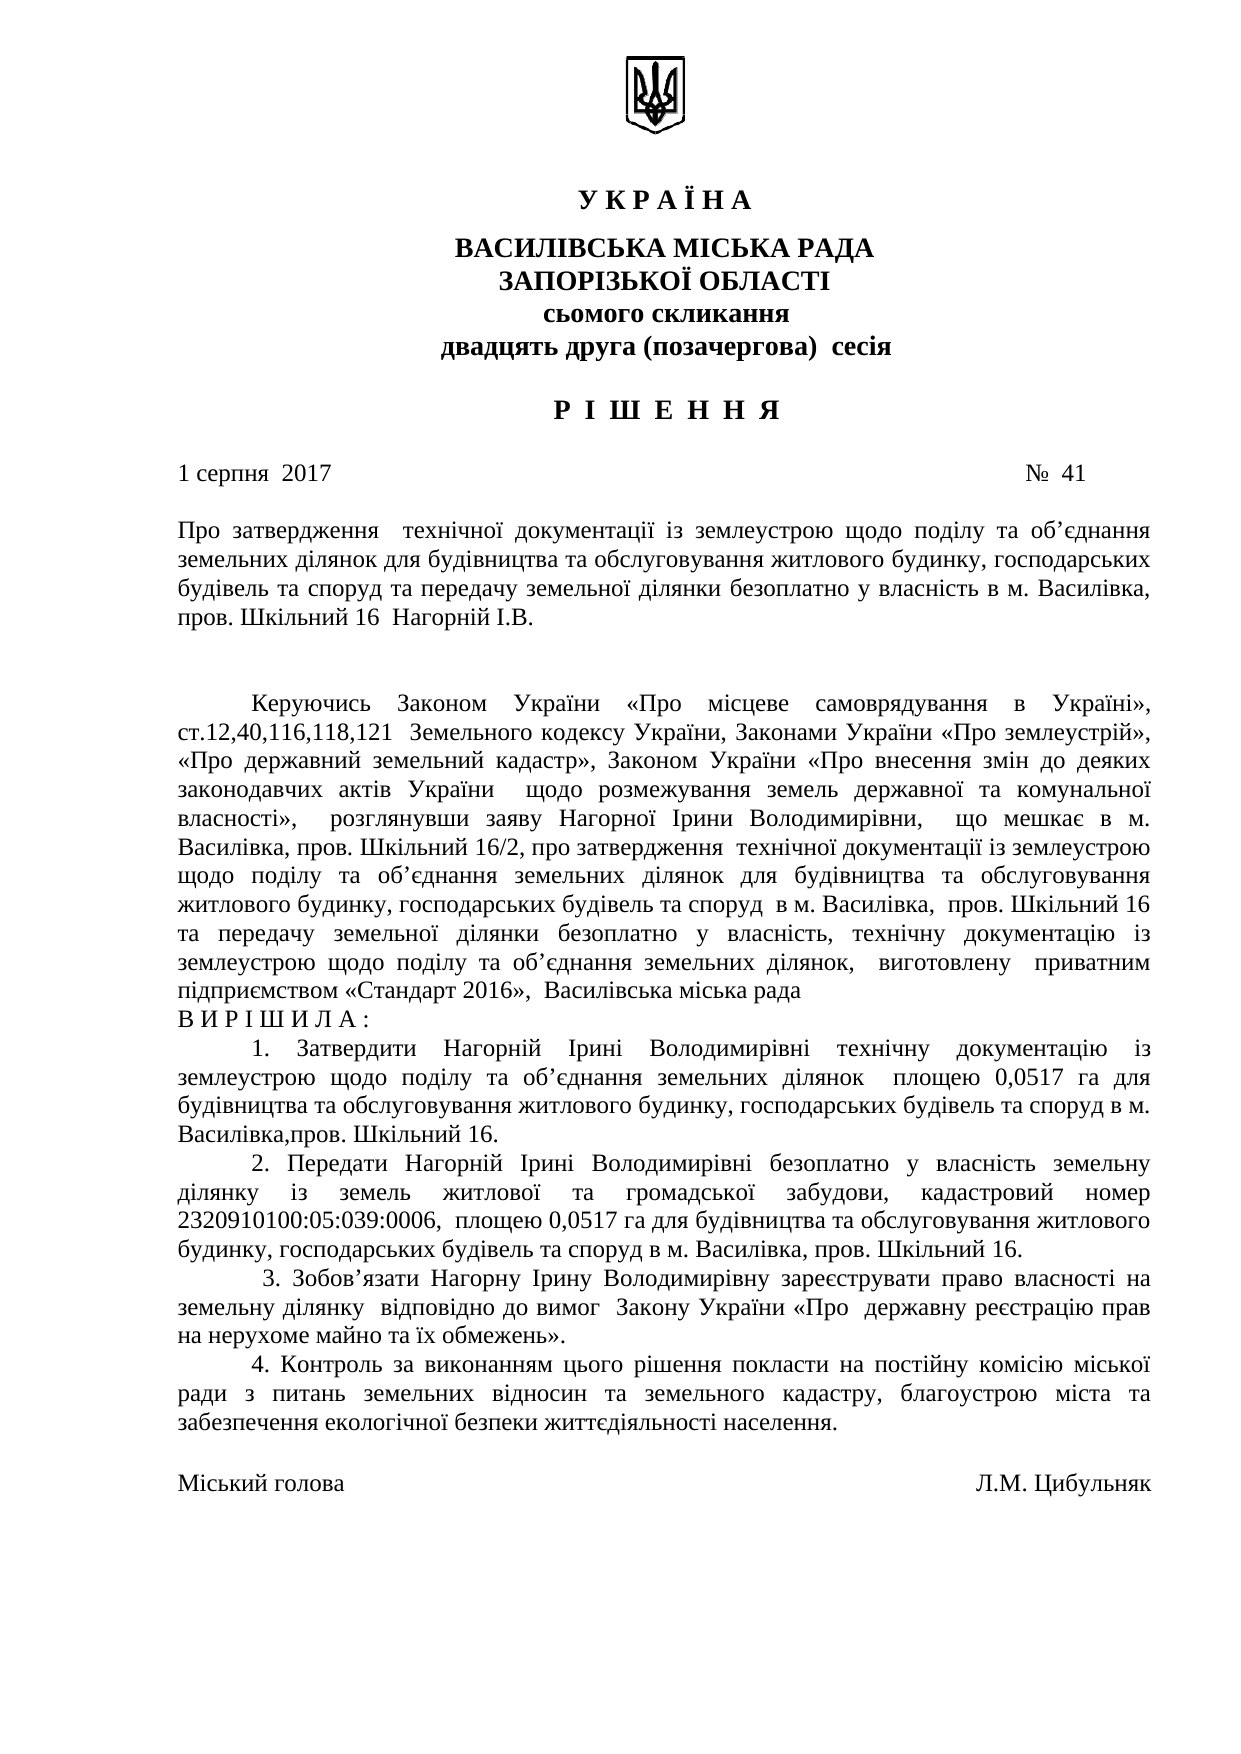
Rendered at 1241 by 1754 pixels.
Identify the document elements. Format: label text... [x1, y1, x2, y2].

text Керуючись Законом України «Про місцеве самоврядування в Україні», ст.12,40,116,118,121 Земельного кодексу України, Законами України «Про землеустрій», «Про державний земельний кадастр», Законом України «Про внесення змін до деяких законодавчих актів України щодо розмежування земель державної та комунальної власності», розглянувши заяву Нагорної Ірини Володимирівни, що мешкає в м. Василівка, пров. Шкільний 16/2, про затвердження технічної документації із землеустрою щодо поділу та об’єднання земельних ділянок для будівництва та обслуговування житлового будинку, господарських будівель та споруд в м. Василівка, пров. Шкільний 16 та передачу земельної ділянки безоплатно у власність, технічну документацію із землеустрою щодо поділу та об’єднання земельних ділянок, виготовлену приватним підприємством «Стандарт 2016», Василівська міська рада [177, 688, 1152, 1004]
text Міський голова Л.М. Цибульняк [177, 1468, 1152, 1497]
text сьомого скликання [177, 296, 1156, 328]
text двадцять друга (позачергова) сесія [177, 328, 1156, 361]
text 4. Контроль за виконанням цього рішення покласти на постійну комісію міської ради з питань земельних відносин та земельного кадастру, благоустрою міста та забезпечення екологічної безпеки життєдіяльності населення. [177, 1349, 1152, 1436]
text 2. Передати Нагорній Ірині Володимирівні безоплатно у власність земельну ділянку із земель житлової та громадської забудови, кадастровий номер 2320910100:05:039:0006, площею для будівництва та обслуговування житлового будинку, господарських будівель та споруд в м. Василівка, пров. Шкільний 16. [177, 1148, 1152, 1263]
text 1 серпня 2017 № 41 [177, 458, 1156, 487]
text 3. Зобов’язати Нагорну Ірину Володимирівну зареєструвати право власності на земельну ділянку відповідно до вимог Закону України «Про державну реєстрацію прав на нерухоме майно та їх обмежень». [177, 1263, 1152, 1349]
subtitle ЗАПОРІЗЬКОЇ ОБЛАСТІ [177, 264, 1152, 296]
text Про затвердження технічної документації із землеустрою щодо поділу та об’єднання земельних ділянок для будівництва та обслуговування житлового будинку, господарських будівель та споруд та передачу земельної ділянки безоплатно у власність в м. Василівка, пров. Шкільний 16 Нагорній І.В. [177, 516, 1152, 631]
text В И Р І Ш И Л А : [177, 1004, 1152, 1033]
title У К Р А Ї Н А [177, 183, 1152, 215]
subtitle ВАСИЛІВСЬКА МІСЬКА РАДА [177, 231, 1152, 264]
text 1. Затвердити Нагорній Ірині Володимирівні технічну документацію із землеустрою щодо поділу та об’єднання земельних ділянок площею для будівництва та обслуговування житлового будинку, господарських будівель та споруд в м. Василівка,пров. Шкільний 16. [177, 1033, 1152, 1148]
text Р І Ш Е Н Н Я [177, 393, 1156, 426]
